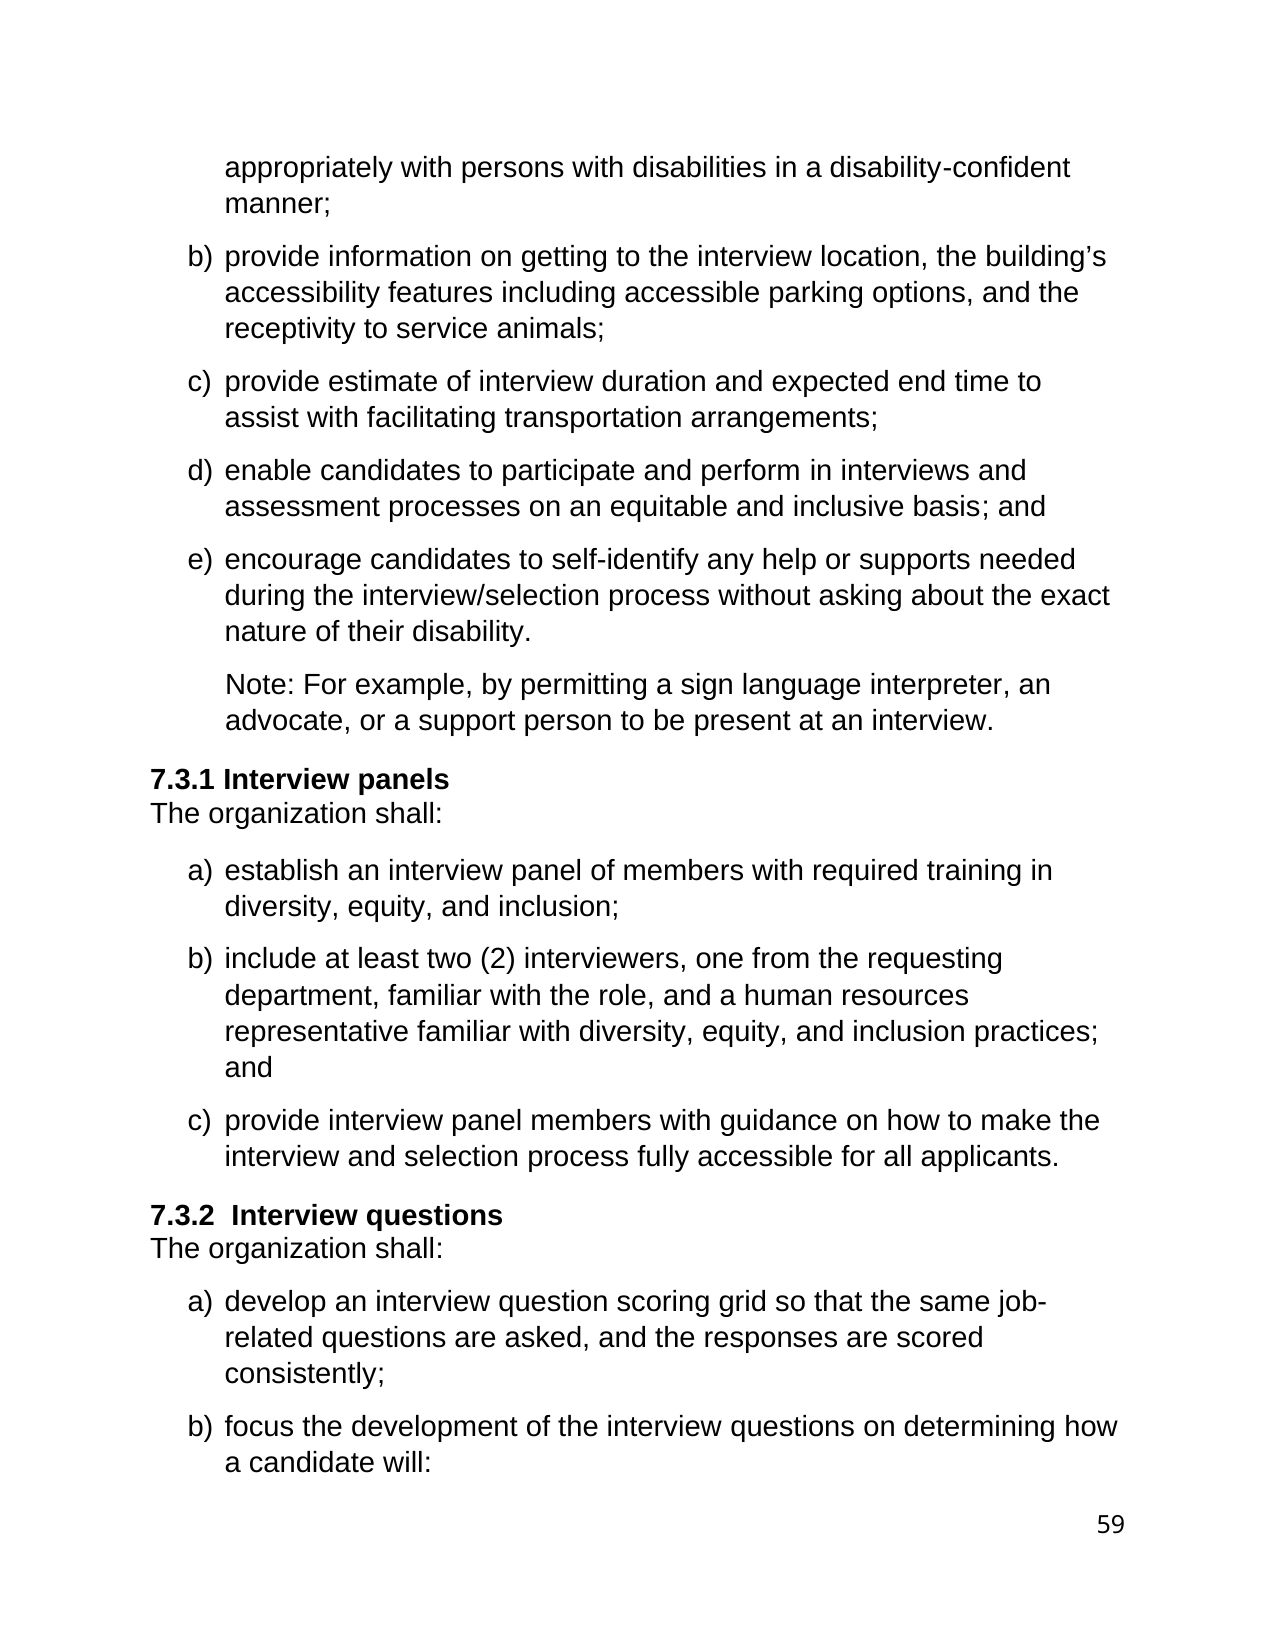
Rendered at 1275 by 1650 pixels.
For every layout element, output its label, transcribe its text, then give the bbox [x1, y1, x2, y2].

list enable candidates to participate and perform in interviews and assessment processes on an equitable and inclusive basis; and [187, 453, 1125, 523]
list encourage candidates to self-identify any help or supports needed during the interview/selection process without asking about the exact nature of their disability. [187, 542, 1125, 648]
text The organization shall: [150, 1231, 1125, 1265]
list provide information on getting to the interview location, the building’s accessibility features including accessible parking options, and the receptivity to service animals; [187, 239, 1125, 345]
list provide estimate of interview duration and expected end time to assist with facilitating transportation arrangements; [187, 364, 1125, 434]
subtitle Interview questions [150, 1202, 1125, 1231]
list include at least two (2) interviewers, one from the requesting department, familiar with the role, and a human resources representative familiar with diversity, equity, and inclusion practices; and [187, 942, 1125, 1083]
list focus the development of the interview questions on determining how a candidate will: [187, 1409, 1125, 1479]
text The organization shall: [150, 796, 1125, 829]
list provide interview panel members with guidance on how to make the interview and selection process fully accessible for all applicants. [187, 1103, 1125, 1172]
subtitle Interview panels [150, 766, 1125, 796]
list develop an interview question scoring grid so that the same job-related questions are asked, and the responses are scored consistently; [187, 1284, 1125, 1390]
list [187, 150, 1125, 220]
text Note: For example, by permitting a sign language interpreter, an advocate, or a support person to be present at an interview. [225, 667, 1125, 737]
list establish an interview panel of members with required training in diversity, equity, and inclusion; [187, 853, 1125, 922]
